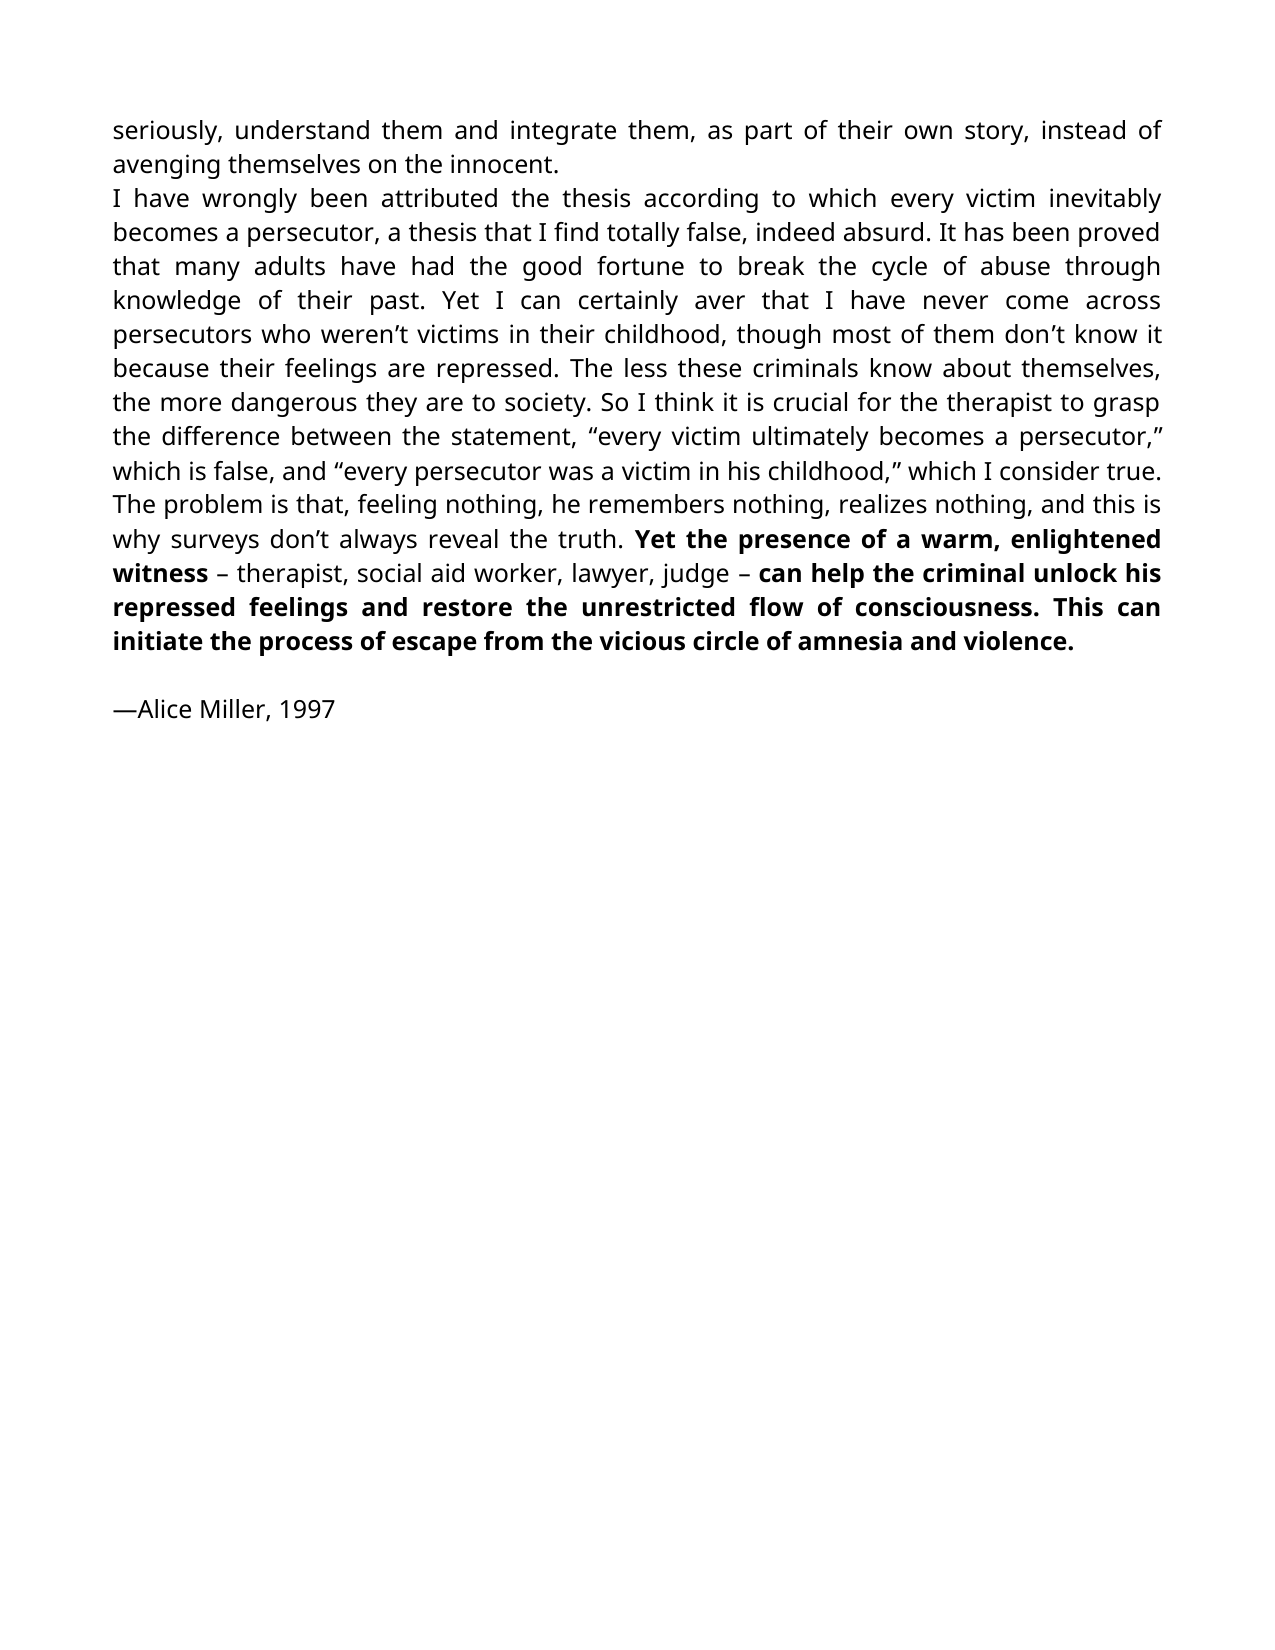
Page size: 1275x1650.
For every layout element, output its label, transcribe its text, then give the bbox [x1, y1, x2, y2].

text —Alice Miller, 1997 [112, 692, 1162, 726]
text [112, 112, 1162, 181]
text I have wrongly been attributed the thesis according to which every victim inevitably becomes a persecutor, a thesis that I find totally false, indeed absurd. It has been proved that many adults have had the good fortune to break the cycle of abuse through knowledge of their past. Yet I can certainly aver that I have never come across persecutors who weren’t victims in their childhood, though most of them don’t know it because their feelings are repressed. The less these criminals know about themselves, the more dangerous they are to society. So I think it is crucial for the therapist to grasp the difference between the statement, “every victim ultimately becomes a persecutor,” which is false, and “every persecutor was a victim in his childhood,” which I consider true. The problem is that, feeling nothing, he remembers nothing, realizes nothing, and this is why surveys don’t always reveal the truth. Yet the presence of a warm, enlightened witness – therapist, social aid worker, lawyer, judge – can help the criminal unlock his repressed feelings and restore the unrestricted flow of consciousness. This can initiate the process of escape from the vicious circle of amnesia and violence. [112, 181, 1162, 657]
